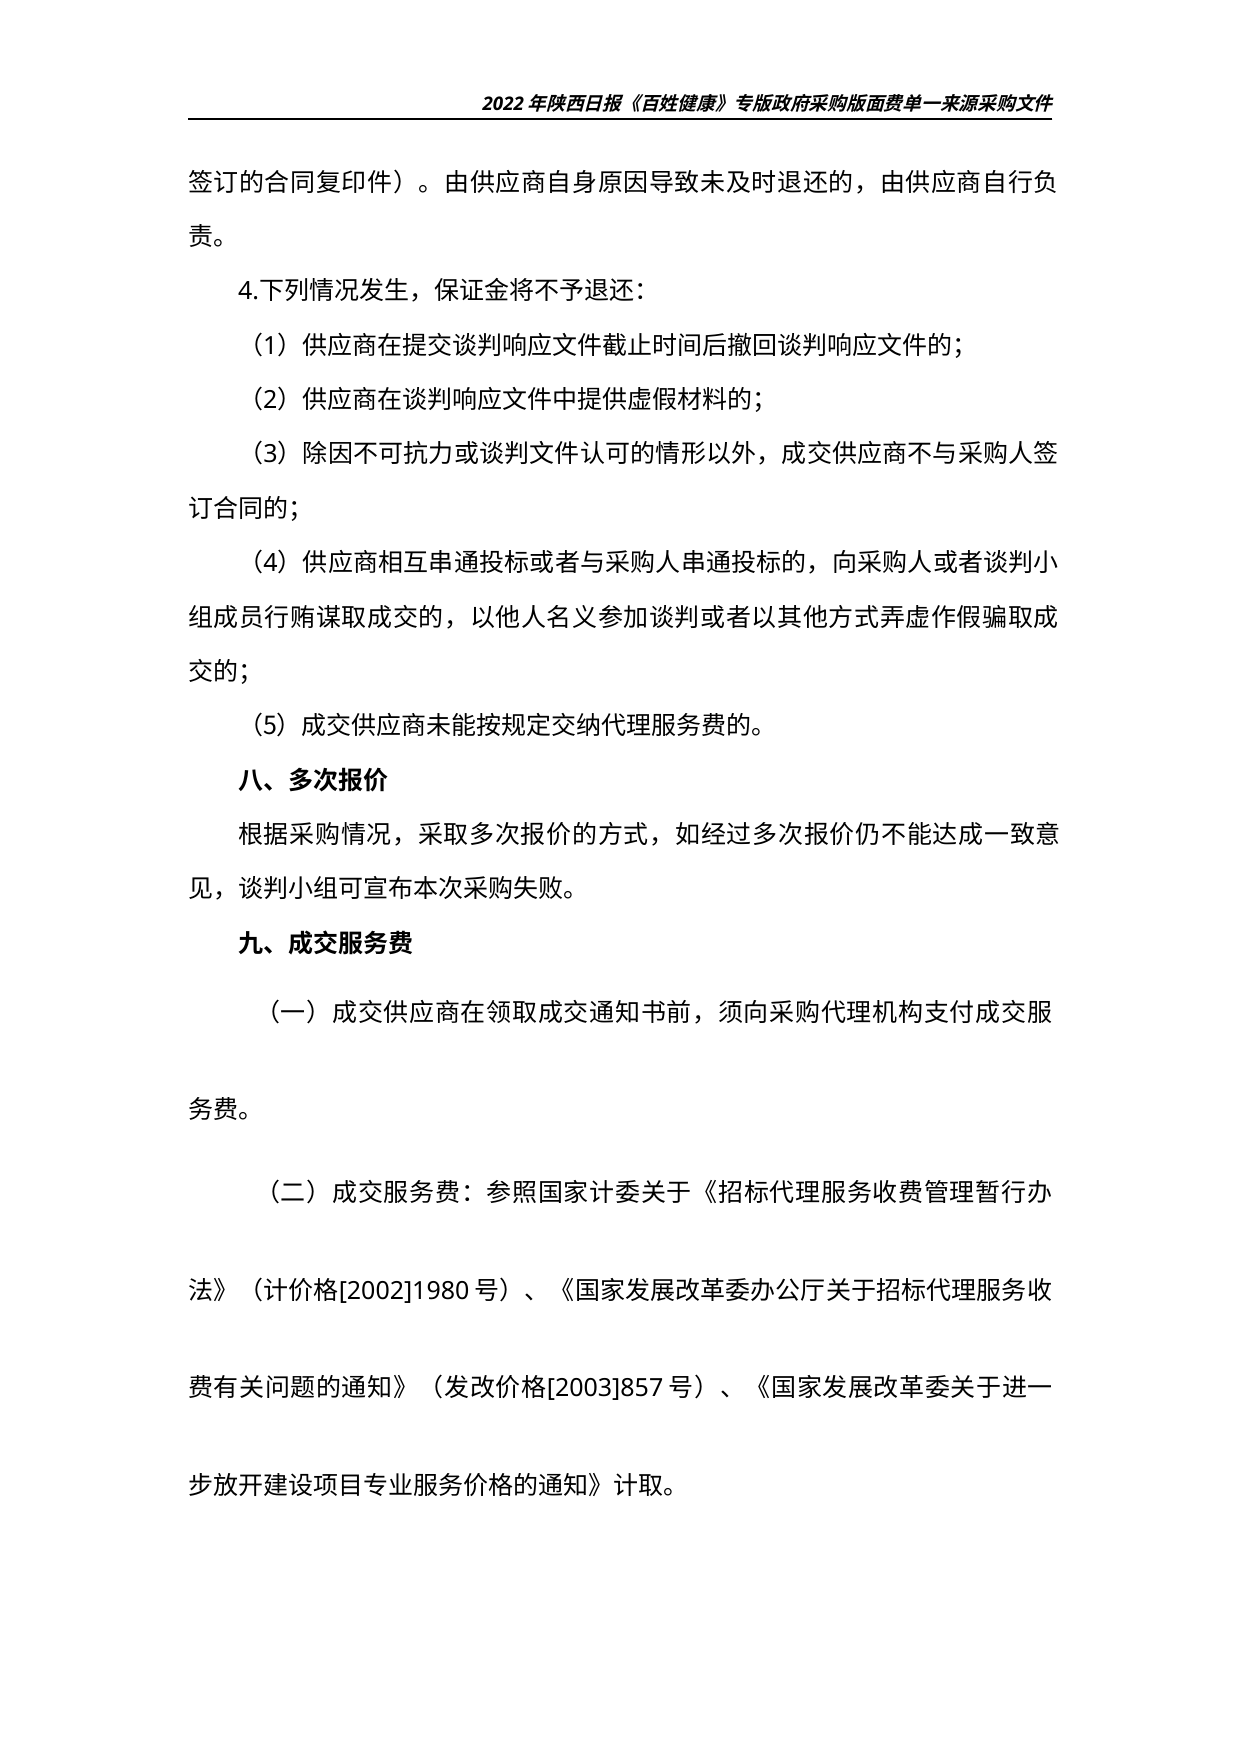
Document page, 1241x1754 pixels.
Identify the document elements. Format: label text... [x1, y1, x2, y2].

text （二）成交服务费：参照国家计委关于《招标代理服务收费管理暂行办法》（计价格[2002]1980号）、《国家发展改革委办公厅关于招标代理服务收费有关问题的通知》（发改价格[2003]857号）、《国家发展改革委关于进一步放开建设项目专业服务价格的通知》计取。 [188, 1158, 1052, 1516]
text 八、多次报价 [188, 760, 1052, 796]
text （4）供应商相互串通投标或者与采购人串通投标的，向采购人或者谈判小组成员行贿谋取成交的，以他人名义参加谈判或者以其他方式弄虚作假骗取成交的； [188, 543, 1059, 688]
text 九、成交服务费 [188, 923, 1052, 959]
text （3）除因不可抗力或谈判文件认可的情形以外，成交供应商不与采购人签订合同的； [188, 434, 1059, 524]
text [188, 162, 1059, 253]
text （5）成交供应商未能按规定交纳代理服务费的。 [188, 706, 1059, 742]
text （2）供应商在谈判响应文件中提供虚假材料的； [188, 379, 1059, 416]
text 根据采购情况，采取多次报价的方式，如经过多次报价仍不能达成一致意见，谈判小组可宣布本次采购失败。 [188, 814, 1061, 905]
text （一）成交供应商在领取成交通知书前，须向采购代理机构支付成交服务费。 [188, 978, 1052, 1140]
text 4.下列情况发生，保证金将不予退还： [188, 271, 1059, 307]
text （1）供应商在提交谈判响应文件截止时间后撤回谈判响应文件的； [188, 325, 1059, 361]
